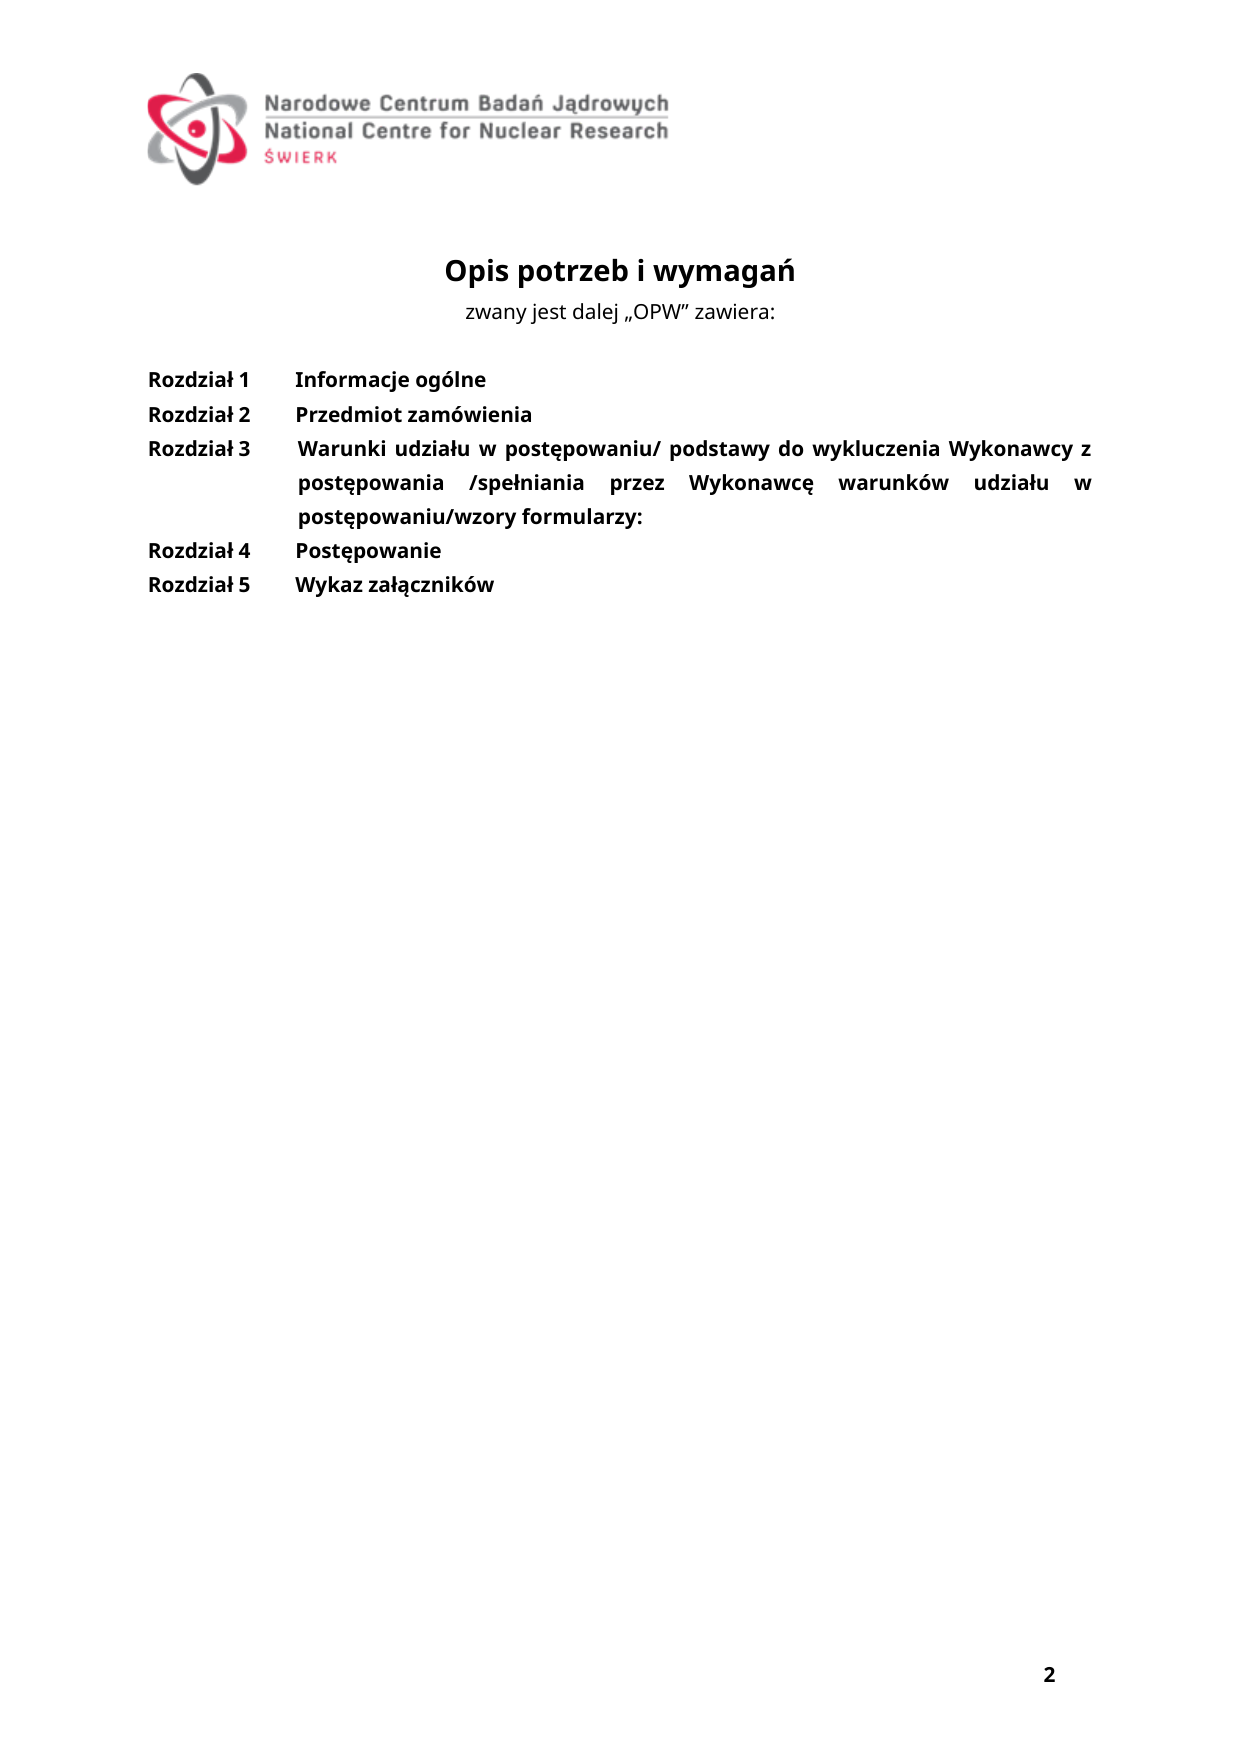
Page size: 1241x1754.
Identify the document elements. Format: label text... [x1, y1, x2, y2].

picture [147, 73, 670, 187]
text Opis potrzeb i wymagań [148, 250, 1092, 289]
text Rozdział 1 Informacje ogólne [148, 366, 1092, 394]
text zwany jest dalej „OPW” zawiera: [148, 297, 1092, 326]
text Rozdział 3 Warunki udziału w postępowaniu/ podstawy do wykluczenia Wykonawcy z postępowania /spełniania przez Wykonawcę warunków udziału w postępowaniu/wzory formularzy: [148, 434, 1092, 530]
text Rozdział 4 Postępowanie [148, 536, 1092, 564]
text Rozdział 5 Wykaz załączników [148, 570, 1092, 598]
text Rozdział 2 Przedmiot zamówienia [148, 400, 1092, 428]
